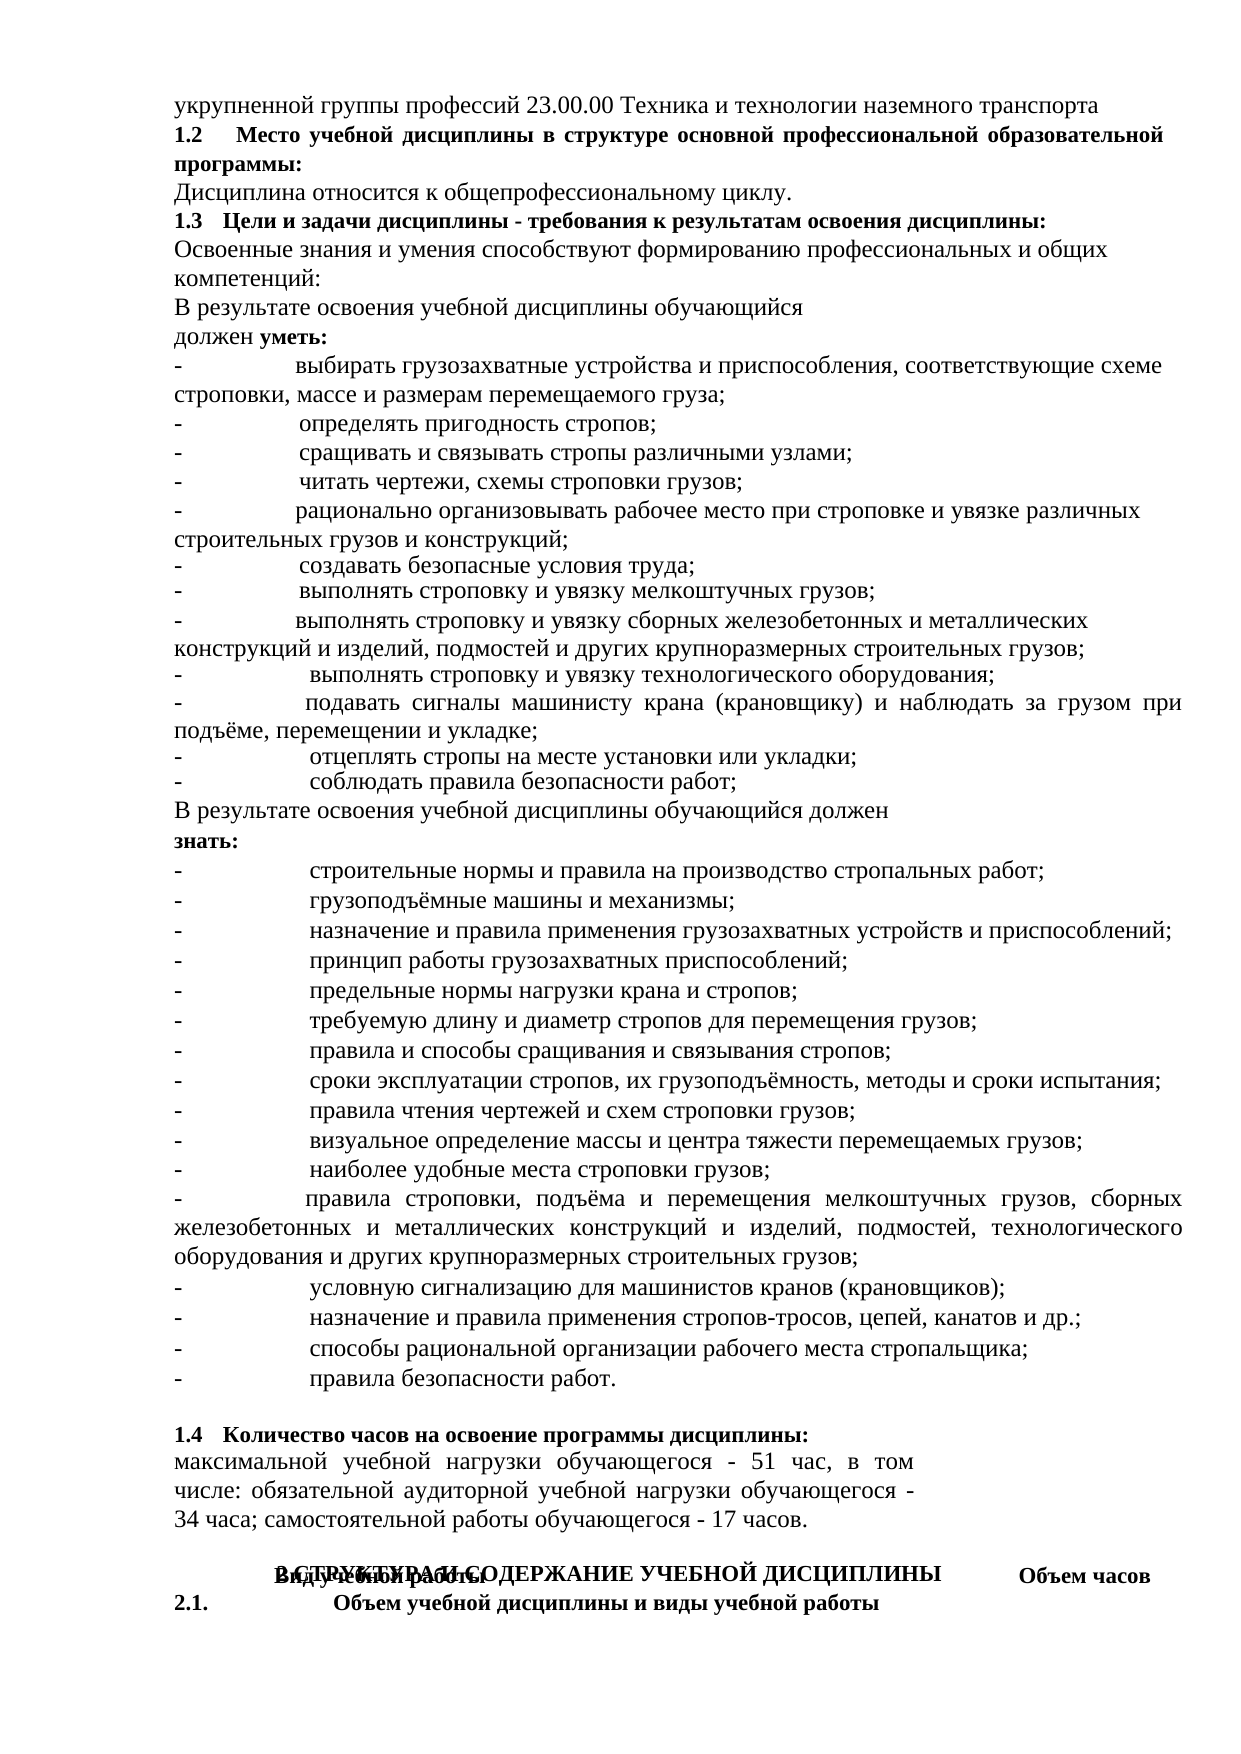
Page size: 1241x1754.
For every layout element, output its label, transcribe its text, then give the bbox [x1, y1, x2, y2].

list визуальное определение массы и центра тяжести перемещаемых грузов; [174, 1125, 1183, 1155]
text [174, 90, 1165, 119]
text В результате освоения учебной дисциплины обучающийся должен знать: [174, 795, 900, 855]
text 2 СТРУКТУРА И СОДЕРЖАНИЕ УЧЕБНОЙ ДИСЦИПЛИНЫ [174, 1559, 1183, 1587]
list создавать безопасные условия труда; [174, 553, 1183, 578]
list Цели и задачи дисциплины - требования к результатам освоения дисциплины: [174, 206, 1183, 235]
text Освоенные знания и умения способствуют формированию профессиональных и общих компетенций: [174, 235, 1183, 293]
list сращивать и связывать стропы различными узлами; [174, 437, 1183, 466]
text В результате освоения учебной дисциплины обучающийся должен уметь: [174, 293, 875, 351]
list предельные нормы нагрузки крана и стропов; [174, 975, 1183, 1005]
list Количество часов на освоение программы дисциплины: [174, 1424, 1183, 1447]
list подавать сигналы машинисту крана (крановщику) и наблюдать за грузом при подъёме, перемещении и укладке; [174, 688, 1183, 745]
list сроки эксплуатации стропов, их грузоподъёмность, методы и сроки испытания; [174, 1065, 1183, 1095]
list выполнять строповку и увязку технологического оборудования; [174, 663, 1183, 688]
list назначение и правила применения грузозахватных устройств и приспособлений; [174, 915, 1183, 945]
list рационально организовывать рабочее место при строповке и увязке различных строительных грузов и конструкций; [174, 495, 1183, 553]
list строительные нормы и правила на производство стропальных работ; [174, 855, 1183, 885]
list отцеплять стропы на месте установки или укладки; [174, 745, 1183, 770]
text максимальной учебной нагрузки обучающегося - 51 час, в том числе: обязательной аудиторной учебной нагрузки обучающегося - 34 часа; самостоятельной работы обучающегося - 17 часов. [174, 1447, 915, 1533]
text Дисциплина относится к общепрофессиональному циклу. [174, 177, 1183, 206]
list правила и способы сращивания и связывания стропов; [174, 1035, 1183, 1065]
list способы рациональной организации рабочего места стропальщика; [174, 1332, 1183, 1362]
list условную сигнализацию для машинистов кранов (крановщиков); [174, 1271, 1183, 1301]
list Место учебной дисциплины в структуре основной профессиональной образовательной программы: [174, 119, 1165, 177]
list правила чтения чертежей и схем строповки грузов; [174, 1095, 1183, 1125]
list читать чертежи, схемы строповки грузов; [174, 466, 1183, 495]
list требуемую длину и диаметр стропов для перемещения грузов; [174, 1005, 1183, 1035]
list грузоподъёмные машины и механизмы; [174, 885, 1183, 915]
list соблюдать правила безопасности работ; [174, 770, 1183, 795]
list принцип работы грузозахватных приспособлений; [174, 945, 1183, 975]
list Объем учебной дисциплины и виды учебной работы [174, 1587, 1183, 1616]
list правила безопасности работ. [174, 1362, 1183, 1393]
list определять пригодность стропов; [174, 408, 1183, 437]
list выполнять строповку и увязку мелкоштучных грузов; [174, 578, 1183, 603]
list выбирать грузозахватные устройства и приспособления, соответствующие схеме строповки, массе и размерам перемещаемого груза; [174, 351, 1183, 408]
list выполнять строповку и увязку сборных железобетонных и металлических конструкций и изделий, подмостей и других крупноразмерных строительных грузов; [174, 606, 1183, 663]
list назначение и правила применения стропов-тросов, цепей, канатов и др.; [174, 1301, 1183, 1332]
list правила строповки, подъёма и перемещения мелкоштучных грузов, сборных железобетонных и металлических конструкций и изделий, подмостей, технологического оборудования и других крупноразмерных строительных грузов; [174, 1184, 1183, 1271]
list наиболее удобные места строповки грузов; [174, 1155, 1183, 1184]
